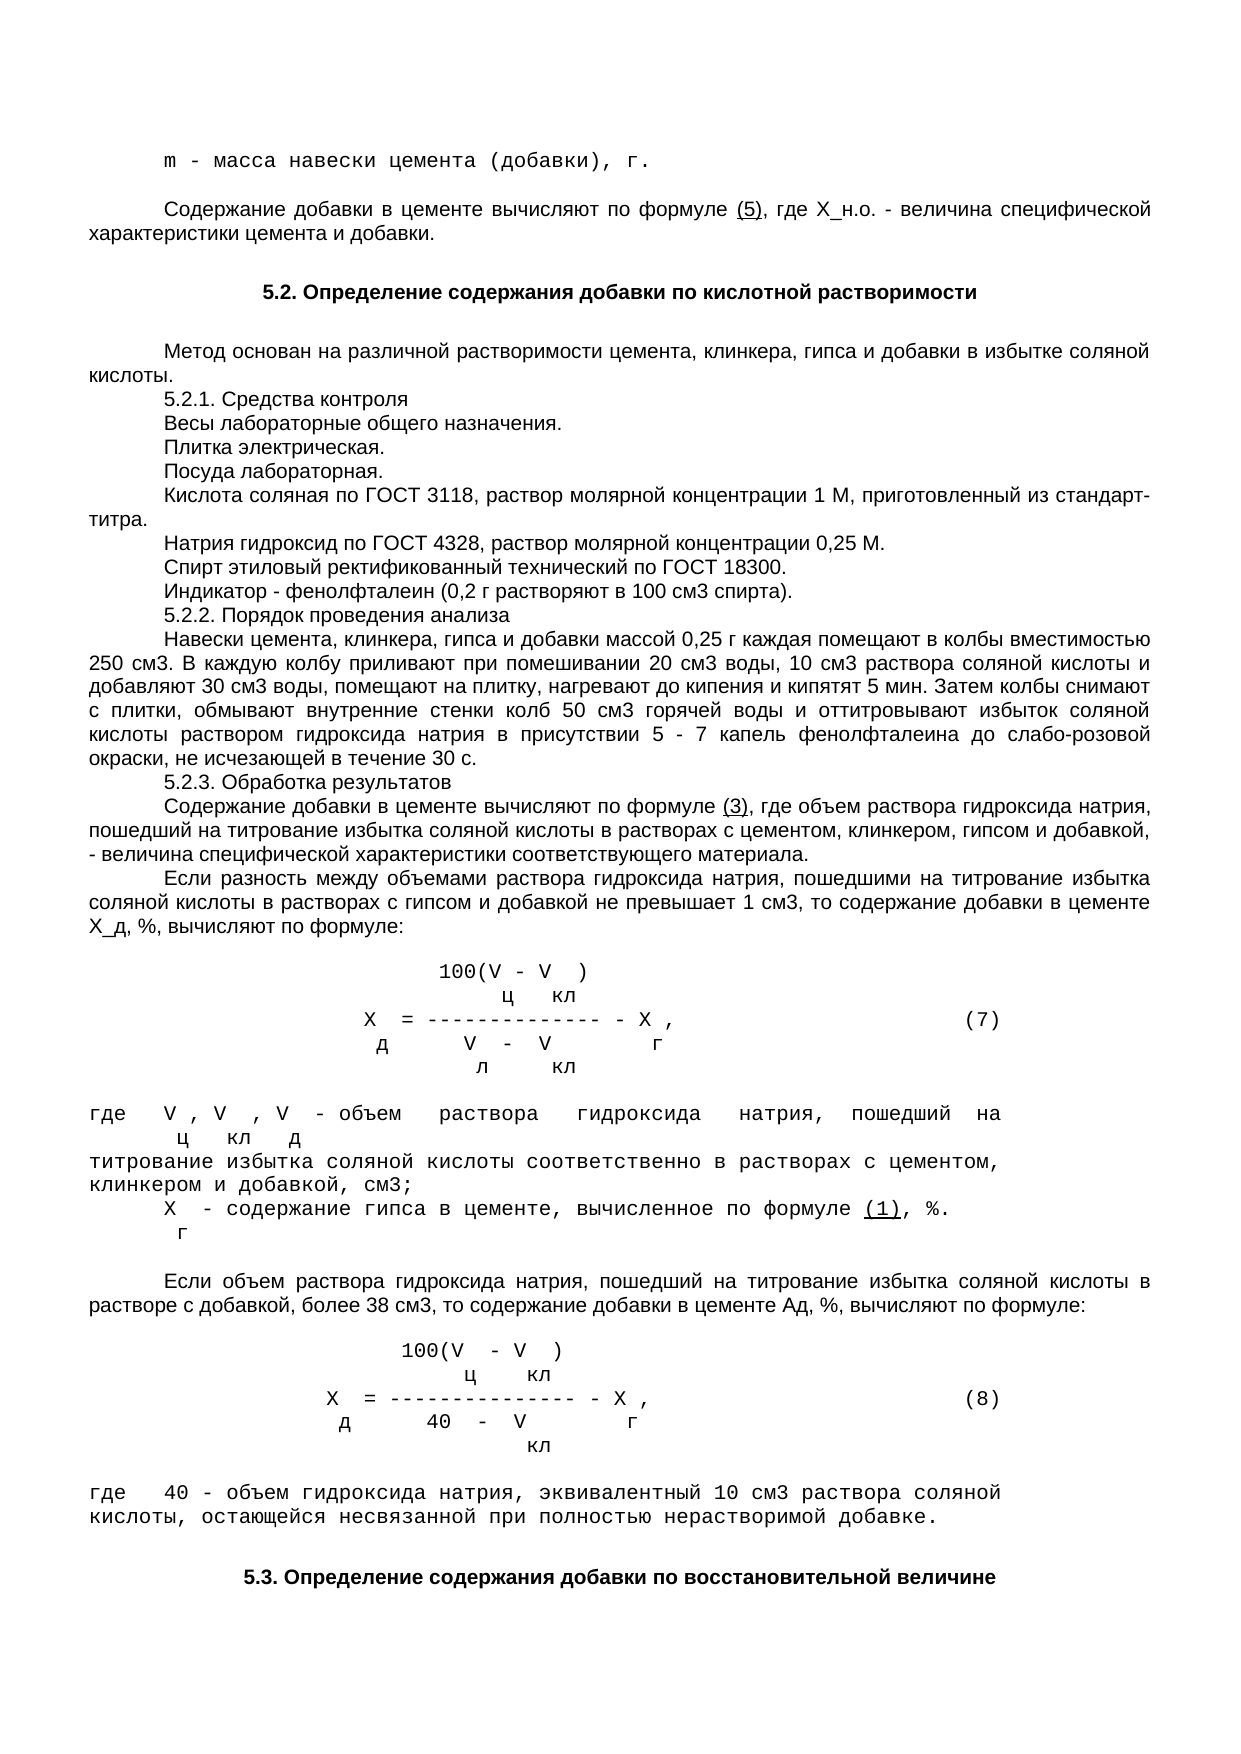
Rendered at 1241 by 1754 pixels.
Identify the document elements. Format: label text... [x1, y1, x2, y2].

text 100(V - V ) [88, 962, 1152, 985]
text Посуда лабораторная. [88, 459, 1152, 483]
text клинкером и добавкой, см3; [88, 1174, 1152, 1198]
text m - масса навески цемента (добавки), г. [88, 150, 1152, 174]
text Метод основан на различной растворимости цемента, клинкера, гипса и добавки в избытке соляной кислоты. [88, 339, 1152, 387]
text 5.3. Определение содержания добавки по восстановительной величине [88, 1564, 1152, 1588]
text Содержание добавки в цементе вычисляют по формуле (5), где Х_н.о. - величина специфической характеристики цемента и добавки. [88, 197, 1152, 245]
text Если объем раствора гидроксида натрия, пошедший на титрование избытка соляной кислоты в растворе с добавкой, более 38 см3, то содержание добавки в цементе Ад, %, вычисляют по формуле: [88, 1269, 1152, 1317]
text д 40 - V г [88, 1411, 1152, 1435]
text Натрия гидроксид по ГОСТ 4328, раствор молярной концентрации 0,25 М. [88, 531, 1152, 554]
text ц кл [88, 1364, 1152, 1388]
text Спирт этиловый ректификованный технический по ГОСТ 18300. [88, 554, 1152, 578]
text кислоты, остающейся несвязанной при полностью нерастворимой добавке. [88, 1506, 1152, 1530]
text 5.2.3. Обработка результатов [88, 770, 1152, 794]
text 5.2.1. Средства контроля [88, 387, 1152, 411]
text 5.2.2. Порядок проведения анализа [88, 602, 1152, 626]
text Плитка электрическая. [88, 435, 1152, 459]
text д V - V г [88, 1032, 1152, 1056]
text Если разность между объемами раствора гидроксида натрия, пошедшими на титрование избытка соляной кислоты в растворах с гипсом и добавкой не превышает 1 см3, то содержание добавки в цементе Х_д, %, вычисляют по формуле: [88, 866, 1152, 938]
text л кл [88, 1056, 1152, 1080]
text титрование избытка соляной кислоты соответственно в растворах с цементом, [88, 1151, 1152, 1174]
text Х = --------------- - Х , (8) [88, 1388, 1152, 1411]
text Х = -------------- - Х , (7) [88, 1009, 1152, 1032]
text 100(V - V ) [88, 1341, 1152, 1364]
text Содержание добавки в цементе вычисляют по формуле (3), где объем раствора гидроксида натрия, пошедший на титрование избытка соляной кислоты в растворах с цементом, клинкером, гипсом и добавкой, - величина специфической характеристики соответствующего материала. [88, 794, 1152, 866]
text где 40 - объем гидроксида натрия, эквивалентный 10 см3 раствора соляной [88, 1482, 1152, 1506]
text Х - содержание гипса в цементе, вычисленное по формуле (1), %. [88, 1198, 1152, 1222]
text где V , V , V - объем раствора гидроксида натрия, пошедший на [88, 1103, 1152, 1127]
text 5.2. Определение содержания добавки по кислотной растворимости [88, 280, 1152, 304]
text Индикатор - фенолфталеин (0,2 г растворяют в 100 см3 спирта). [88, 578, 1152, 602]
text ц кл [88, 985, 1152, 1009]
text кл [88, 1435, 1152, 1459]
text Весы лабораторные общего назначения. [88, 411, 1152, 435]
text Навески цемента, клинкера, гипса и добавки массой 0,25 г каждая помещают в колбы вместимостью 250 см3. В каждую колбу приливают при помешивании 20 см3 воды, 10 см3 раствора соляной кислоты и добавляют 30 см3 воды, помещают на плитку, нагревают до кипения и кипятят 5 мин. Затем колбы снимают с плитки, обмывают внутренние стенки колб 50 см3 горячей воды и оттитровывают избыток соляной кислоты раствором гидроксида натрия в присутствии 5 - 7 капель фенолфталеина до слабо-розовой окраски, не исчезающей в течение 30 с. [88, 626, 1152, 770]
text г [88, 1222, 1152, 1245]
text ц кл д [88, 1127, 1152, 1151]
text Кислота соляная по ГОСТ 3118, раствор молярной концентрации 1 М, приготовленный из стандарт-титра. [88, 483, 1152, 531]
